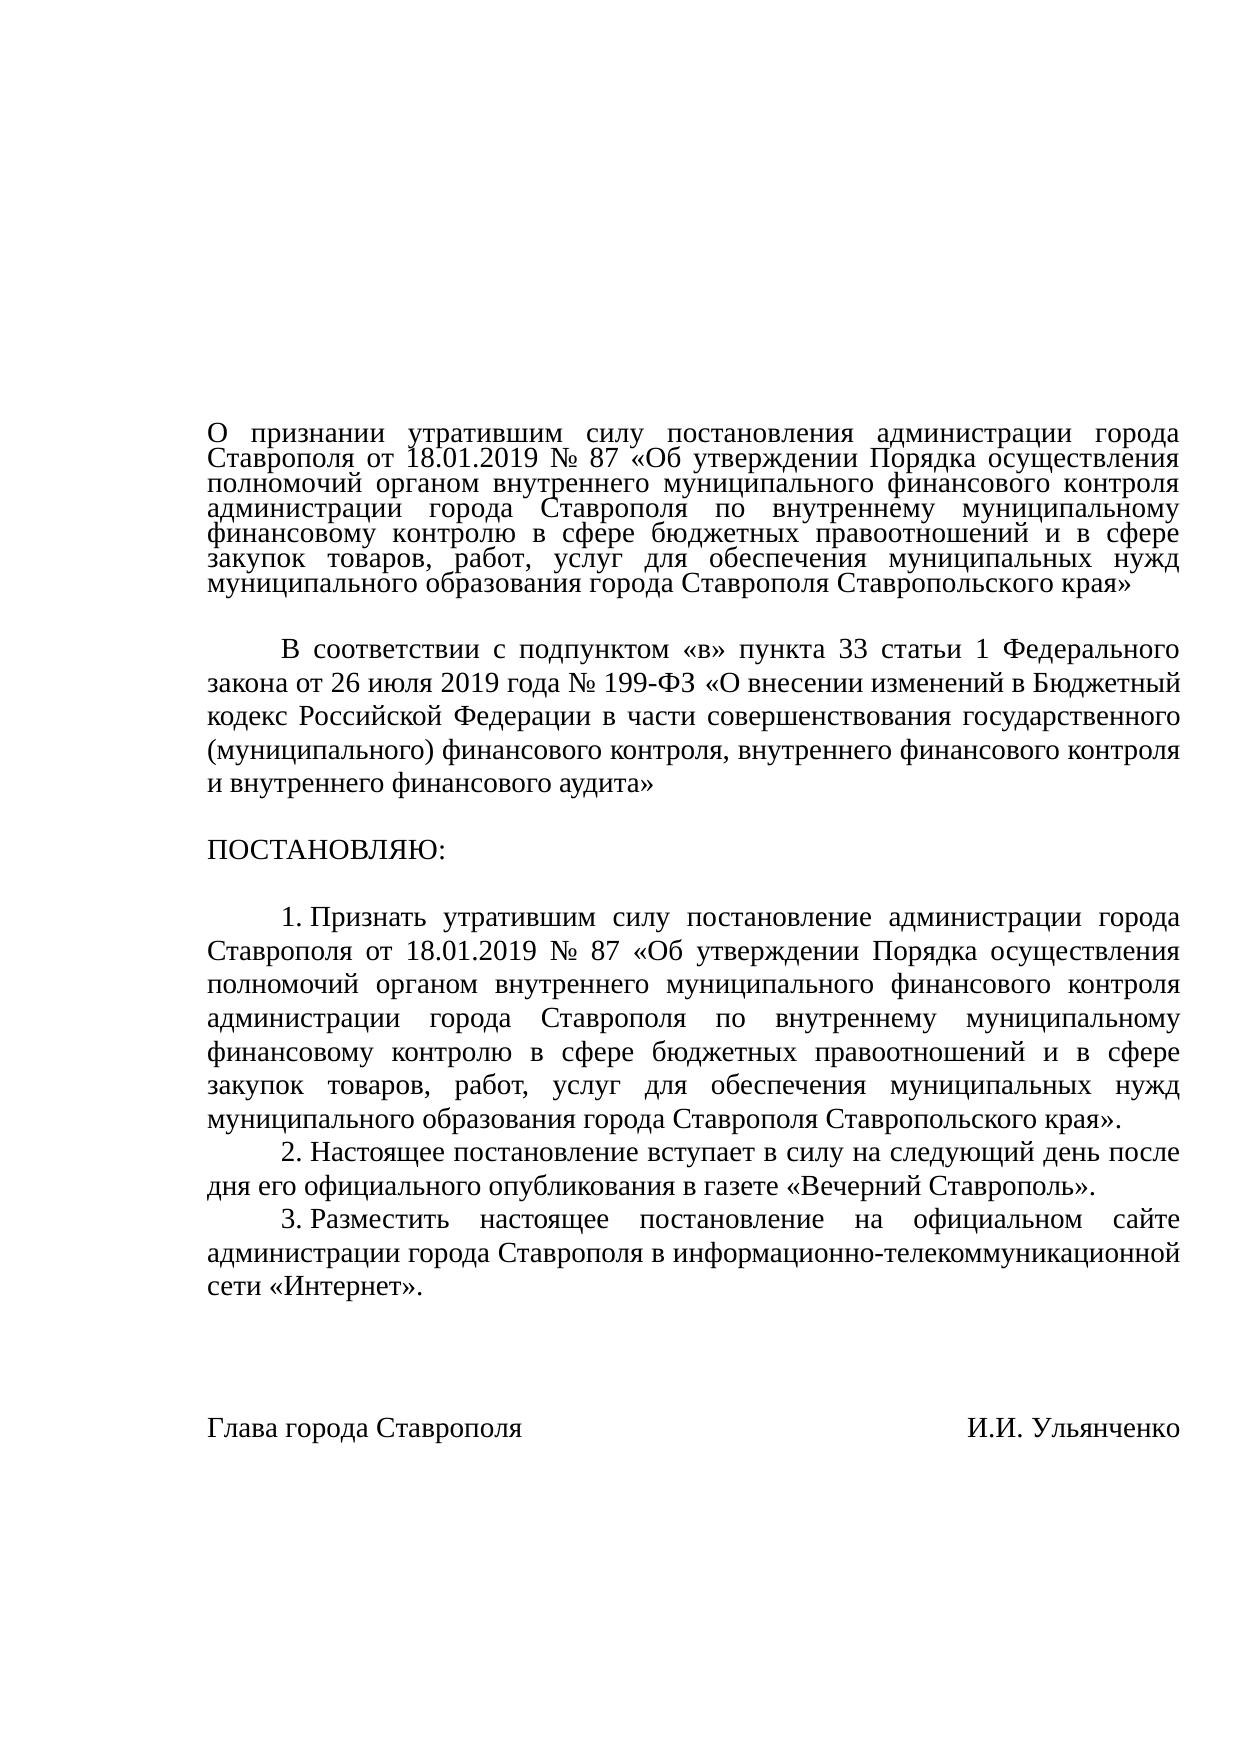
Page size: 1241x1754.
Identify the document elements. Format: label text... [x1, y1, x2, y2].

subtitle 1. Признать утратившим силу постановление администрации города Ставрополя от 18.01.2019 № 87 «Об утверждении Порядка осуществления полномочий органом внутреннего муниципального финансового контроля администрации города Ставрополя по внутреннему муниципальному финансовому контролю в сфере бюджетных правоотношений и в сфере закупок товаров, работ, услуг для обеспечения муниципальных нужд муниципального образования города Ставрополя Ставропольского края». [207, 899, 1181, 1134]
text О признании утратившим силу постановления администрации города Ставрополя от 18.01.2019 № 87 «Об утверждении Порядка осуществления полномочий органом внутреннего муниципального финансового контроля администрации города Ставрополя по внутреннему муниципальному финансовому контролю в сфере бюджетных правоотношений и в сфере закупок товаров, работ, услуг для обеспечения муниципальных нужд муниципального образования города Ставрополя Ставропольского края» [207, 423, 1181, 598]
text Глава города Ставрополя И.И. Ульянченко [207, 1418, 1181, 1443]
subtitle В соответствии с подпунктом «в» пункта 33 статьи 1 Федерального закона от 26 июля 2019 года № 199-ФЗ «О внесении изменений в Бюджетный кодекс Российской Федерации в части совершенствования государственного (муниципального) финансового контроля, внутреннего финансового контроля и внутреннего финансового аудита» [207, 631, 1181, 799]
subtitle 3. Разместить настоящее постановление на официальном сайте администрации города Ставрополя в информационно-телекоммуникационной сети «Интернет». [207, 1201, 1181, 1302]
subtitle ПОСТАНОВЛЯЮ: [207, 832, 1181, 866]
subtitle 2. Настоящее постановление вступает в силу на следующий день после дня его официального опубликования в газете «Вечерний Ставрополь». [207, 1134, 1181, 1201]
